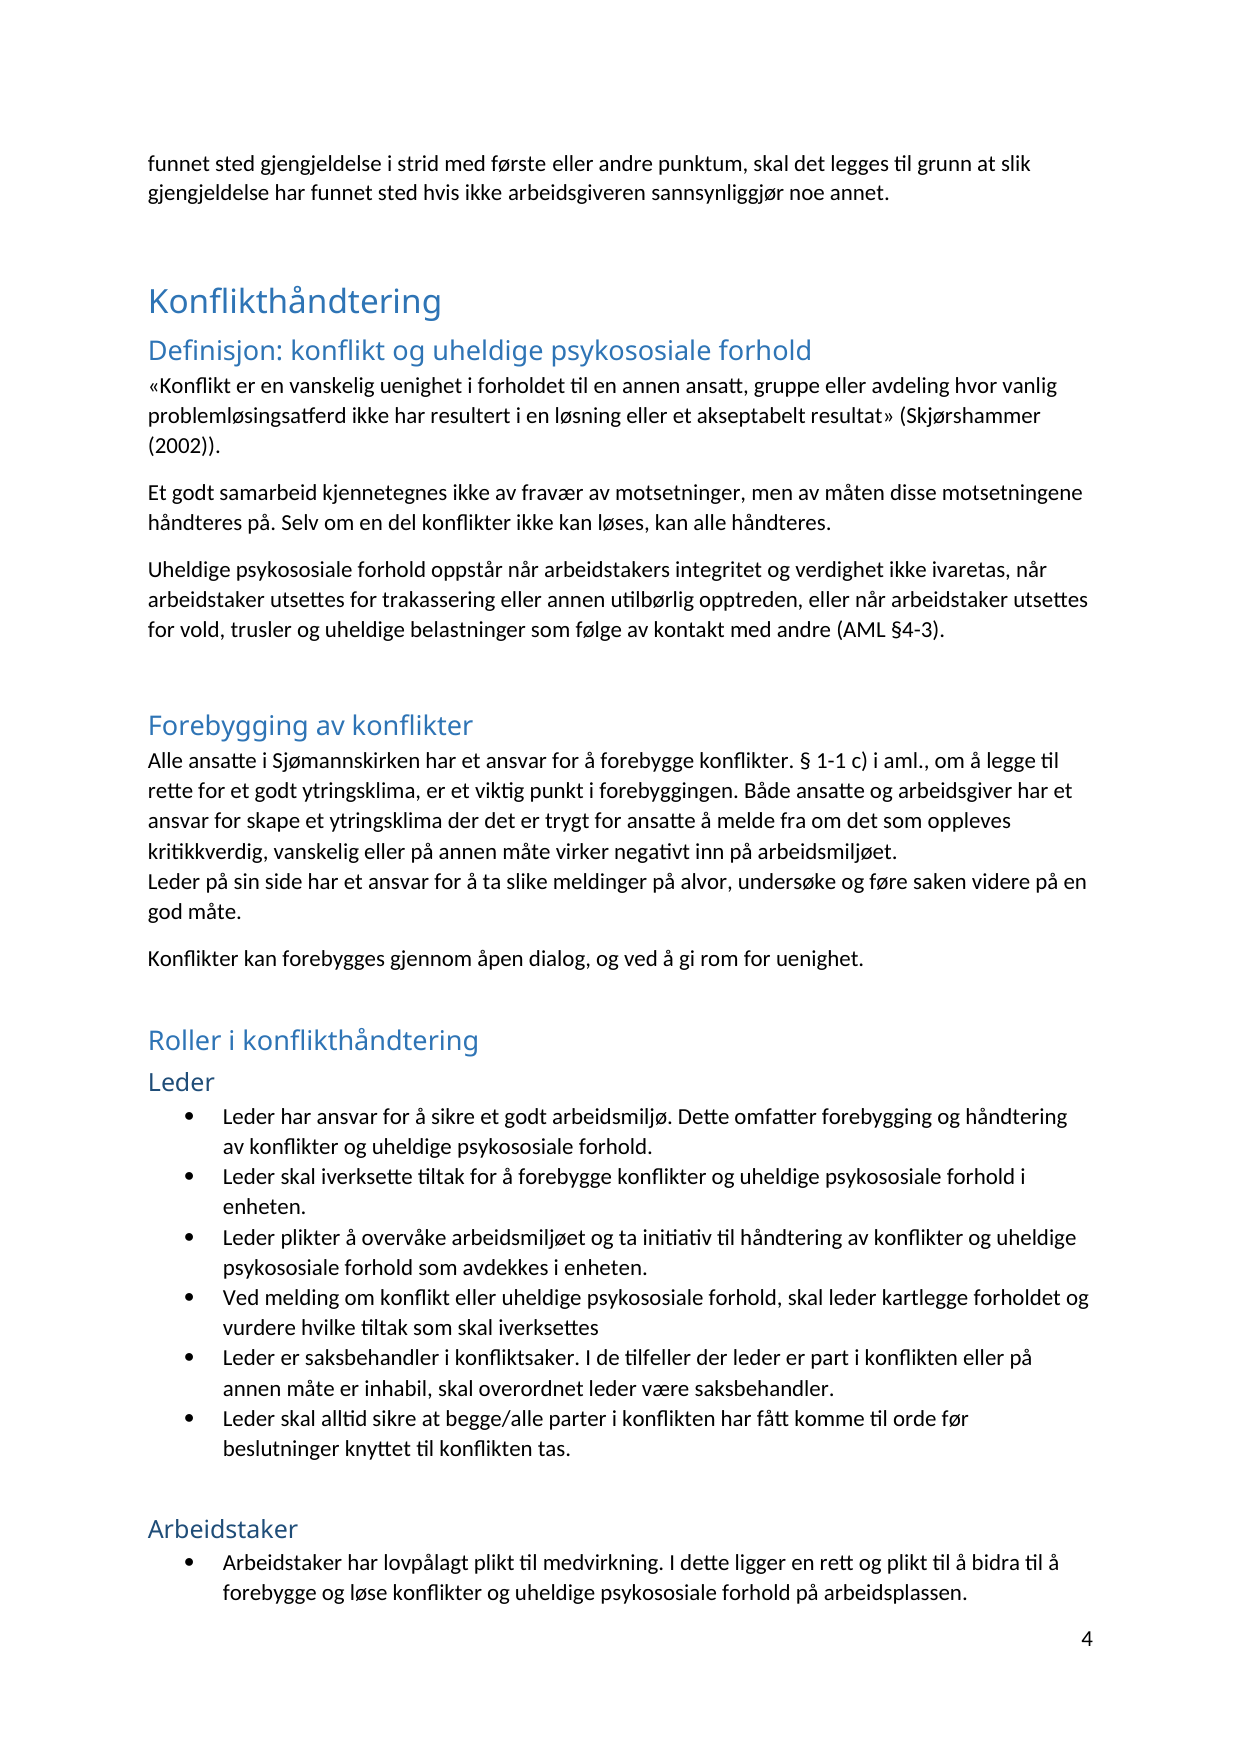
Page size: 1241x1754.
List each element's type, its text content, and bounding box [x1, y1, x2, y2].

text Uheldige psykososiale forhold oppstår når arbeidstakers integritet og verdighet ikke ivaretas, når arbeidstaker utsettes for trakassering eller annen utilbørlig opptreden, eller når arbeidstaker utsettes for vold, trusler og uheldige belastninger som følge av kontakt med andre (AML §4-3). [148, 555, 1093, 643]
text Et godt samarbeid kjennetegnes ikke av fravær av motsetninger, men av måten disse motsetningene håndteres på. Selv om en del konflikter ikke kan løses, kan alle håndteres. [148, 478, 1093, 536]
text Alle ansatte i Sjømannskirken har et ansvar for å forebygge konflikter. § 1-1 c) i aml., om å legge til rette for et godt ytringsklima, er et viktig punkt i forebyggingen. Både ansatte og arbeidsgiver har et ansvar for skape et ytringsklima der det er trygt for ansatte å melde fra om det som oppleves kritikkverdig, vanskelig eller på annen måte virker negativt inn på arbeidsmiljøet. Leder på sin side har et ansvar for å ta slike meldinger på alvor, undersøke og føre saken videre på en god måte. [148, 746, 1093, 925]
list Leder har ansvar for å sikre et godt arbeidsmiljø. Dette omfatter forebygging og håndtering av konflikter og uheldige psykososiale forhold. [185, 1102, 1093, 1160]
text «Konflikt er en vanskelig uenighet i forholdet til en annen ansatt, gruppe eller avdeling hvor vanlig problemløsingsatferd ikke har resultert i en løsning eller et akseptabelt resultat» (Skjørshammer (2002)). [148, 371, 1093, 459]
list Leder skal iverksette tiltak for å forebygge konflikter og uheldige psykososiale forhold i enheten. [185, 1162, 1093, 1221]
subtitle Arbeidstaker [148, 1511, 1093, 1545]
list Leder skal alltid sikre at begge/alle parter i konflikten har fått komme til orde før beslutninger knyttet til konflikten tas. [185, 1404, 1093, 1492]
subtitle Roller i konflikthåndtering [148, 1021, 1093, 1058]
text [148, 148, 1093, 206]
list Ved melding om konflikt eller uheldige psykososiale forhold, skal leder kartlegge forholdet og vurdere hvilke tiltak som skal iverksettes [185, 1283, 1093, 1341]
subtitle Leder [148, 1065, 1093, 1099]
subtitle Konflikthåndtering [148, 278, 1093, 323]
list Arbeidstaker har lovpålagt plikt til medvirkning. I dette ligger en rett og plikt til å bidra til å forebygge og løse konflikter og uheldige psykososiale forhold på arbeidsplassen. [185, 1548, 1093, 1606]
list Leder plikter å overvåke arbeidsmiljøet og ta initiativ til håndtering av konflikter og uheldige psykososiale forhold som avdekkes i enheten. [185, 1223, 1093, 1281]
subtitle Definisjon: konflikt og uheldige psykososiale forhold [148, 331, 1093, 368]
text Konflikter kan forebygges gjennom åpen dialog, og ved å gi rom for uenighet. [148, 944, 1093, 1002]
subtitle Forebygging av konflikter [148, 706, 1093, 743]
list Leder er saksbehandler i konfliktsaker. I de tilfeller der leder er part i konflikten eller på annen måte er inhabil, skal overordnet leder være saksbehandler. [185, 1343, 1093, 1402]
